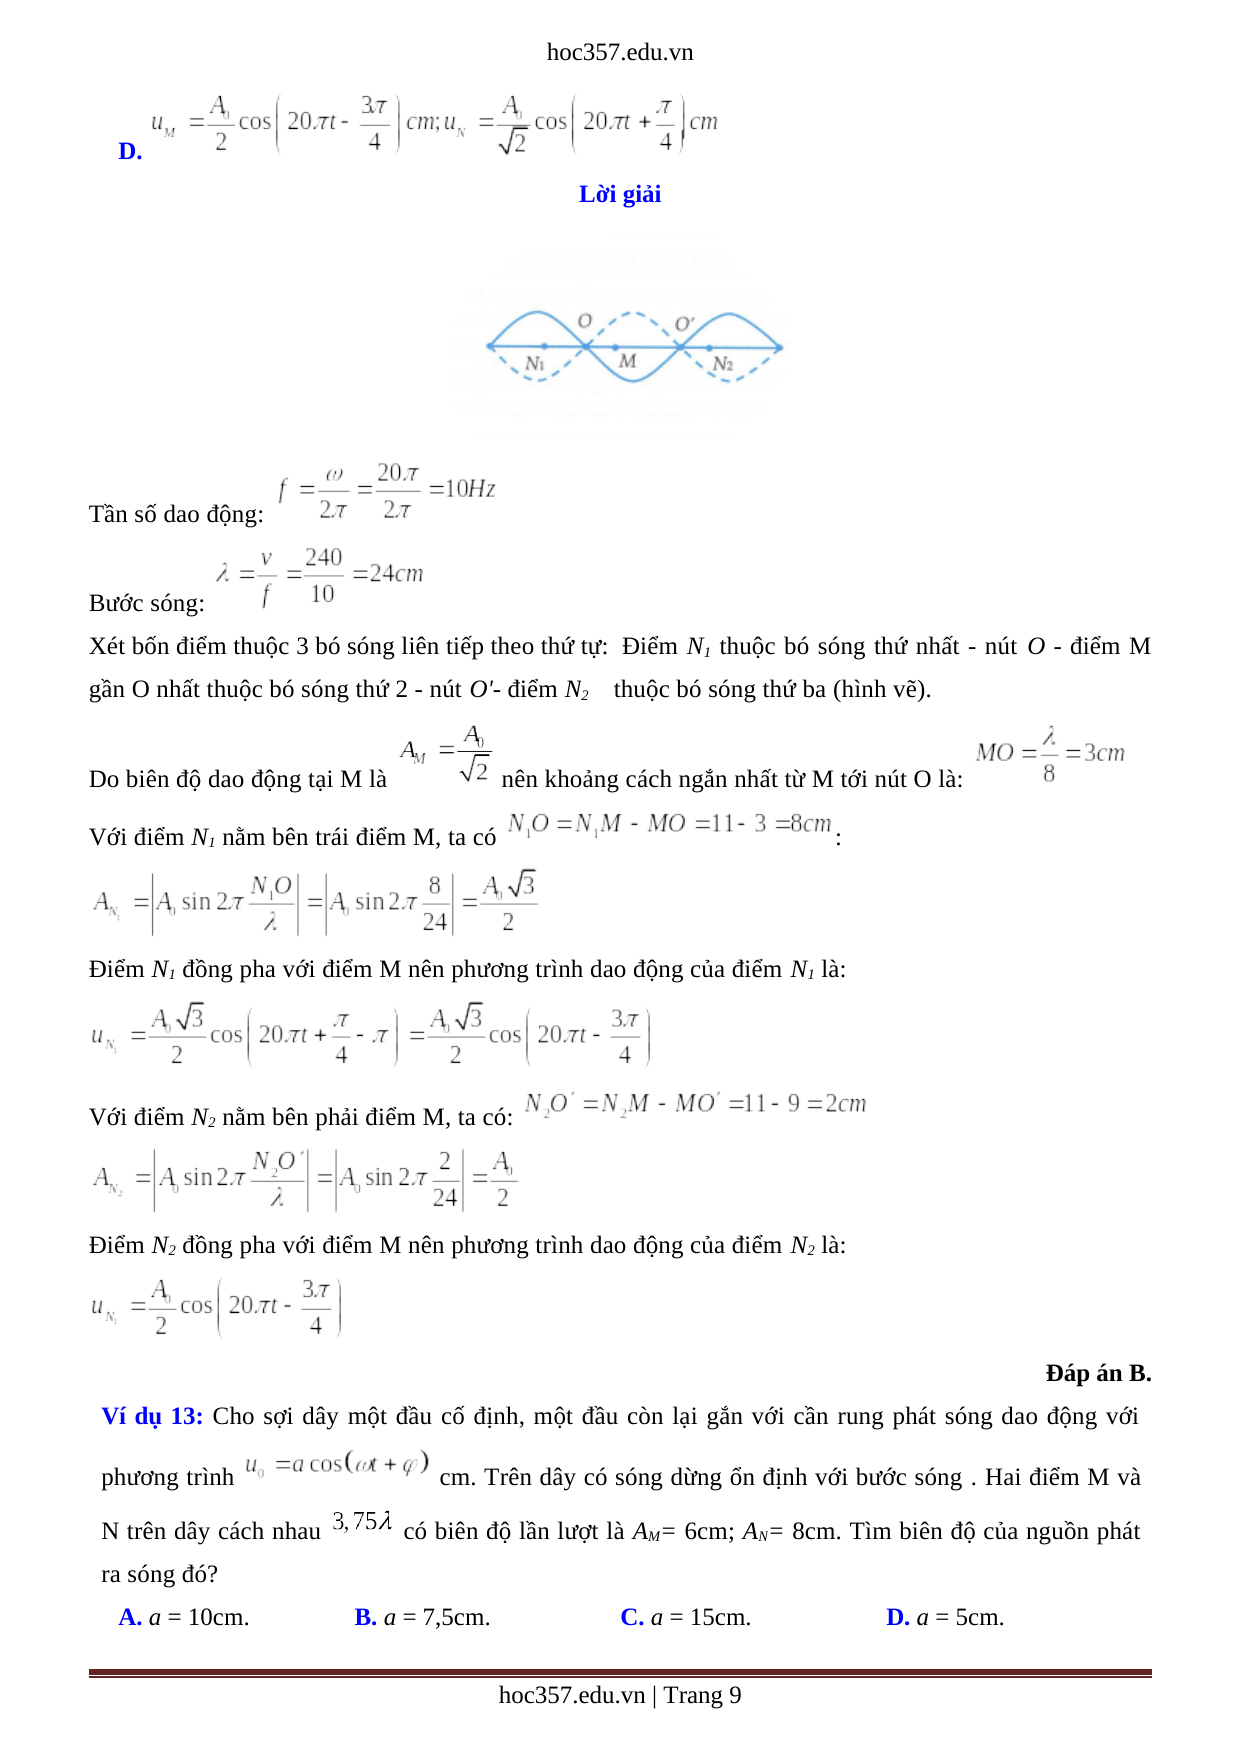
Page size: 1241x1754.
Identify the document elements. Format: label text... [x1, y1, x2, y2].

text Tần số dao động: [88, 457, 1152, 528]
text Do biên độ dao động tại M là nên khoảng cách ngắn nhất từ M tới nút O là: [88, 718, 1152, 792]
text Điểm N2 đồng pha với điểm M nên phương trình dao động của điểm N2 là: [88, 1230, 1152, 1258]
text Với điểm N2 nằm bên phải điểm M, ta có: [88, 1087, 1152, 1130]
picture [444, 222, 796, 443]
text D. [88, 88, 1152, 165]
text Ví dụ 13: Cho sợi dây một đầu cố định, một đầu còn lại gắn với cần rung phát sóng dao động với phương trình cm. Trên dây có sóng dừng ổn định với bước sóng . Hai điểm M và N trên dây cách nhau có biên độ lần lượt là AM= 6cm; AN= 8cm. Tìm biên độ của nguồn phát ra sóng đó? [101, 1401, 1141, 1588]
text A. a = 10cm. B. a = 7,5cm. C. a = 15cm. D. a = 5cm. [88, 1602, 1152, 1631]
text Với điểm N1 nằm bên trái điểm M, ta có : [88, 807, 1152, 850]
text Xét bốn điểm thuộc 3 bó sóng liên tiếp theo thứ tự: Điểm N1 thuộc bó sóng thứ nhất - nút O - điểm M gần O nhất thuộc bó sóng thứ 2 - nút O'- điểm N2 thuộc bó sóng thứ ba (hình vẽ). [88, 631, 1152, 703]
text Điểm N1 đồng pha với điểm M nên phương trình dao động của điểm N1 là: [88, 954, 1152, 983]
text Bước sóng: [88, 542, 1152, 617]
text Lời giải [88, 179, 1152, 208]
text Đáp án B. [88, 1358, 1152, 1387]
